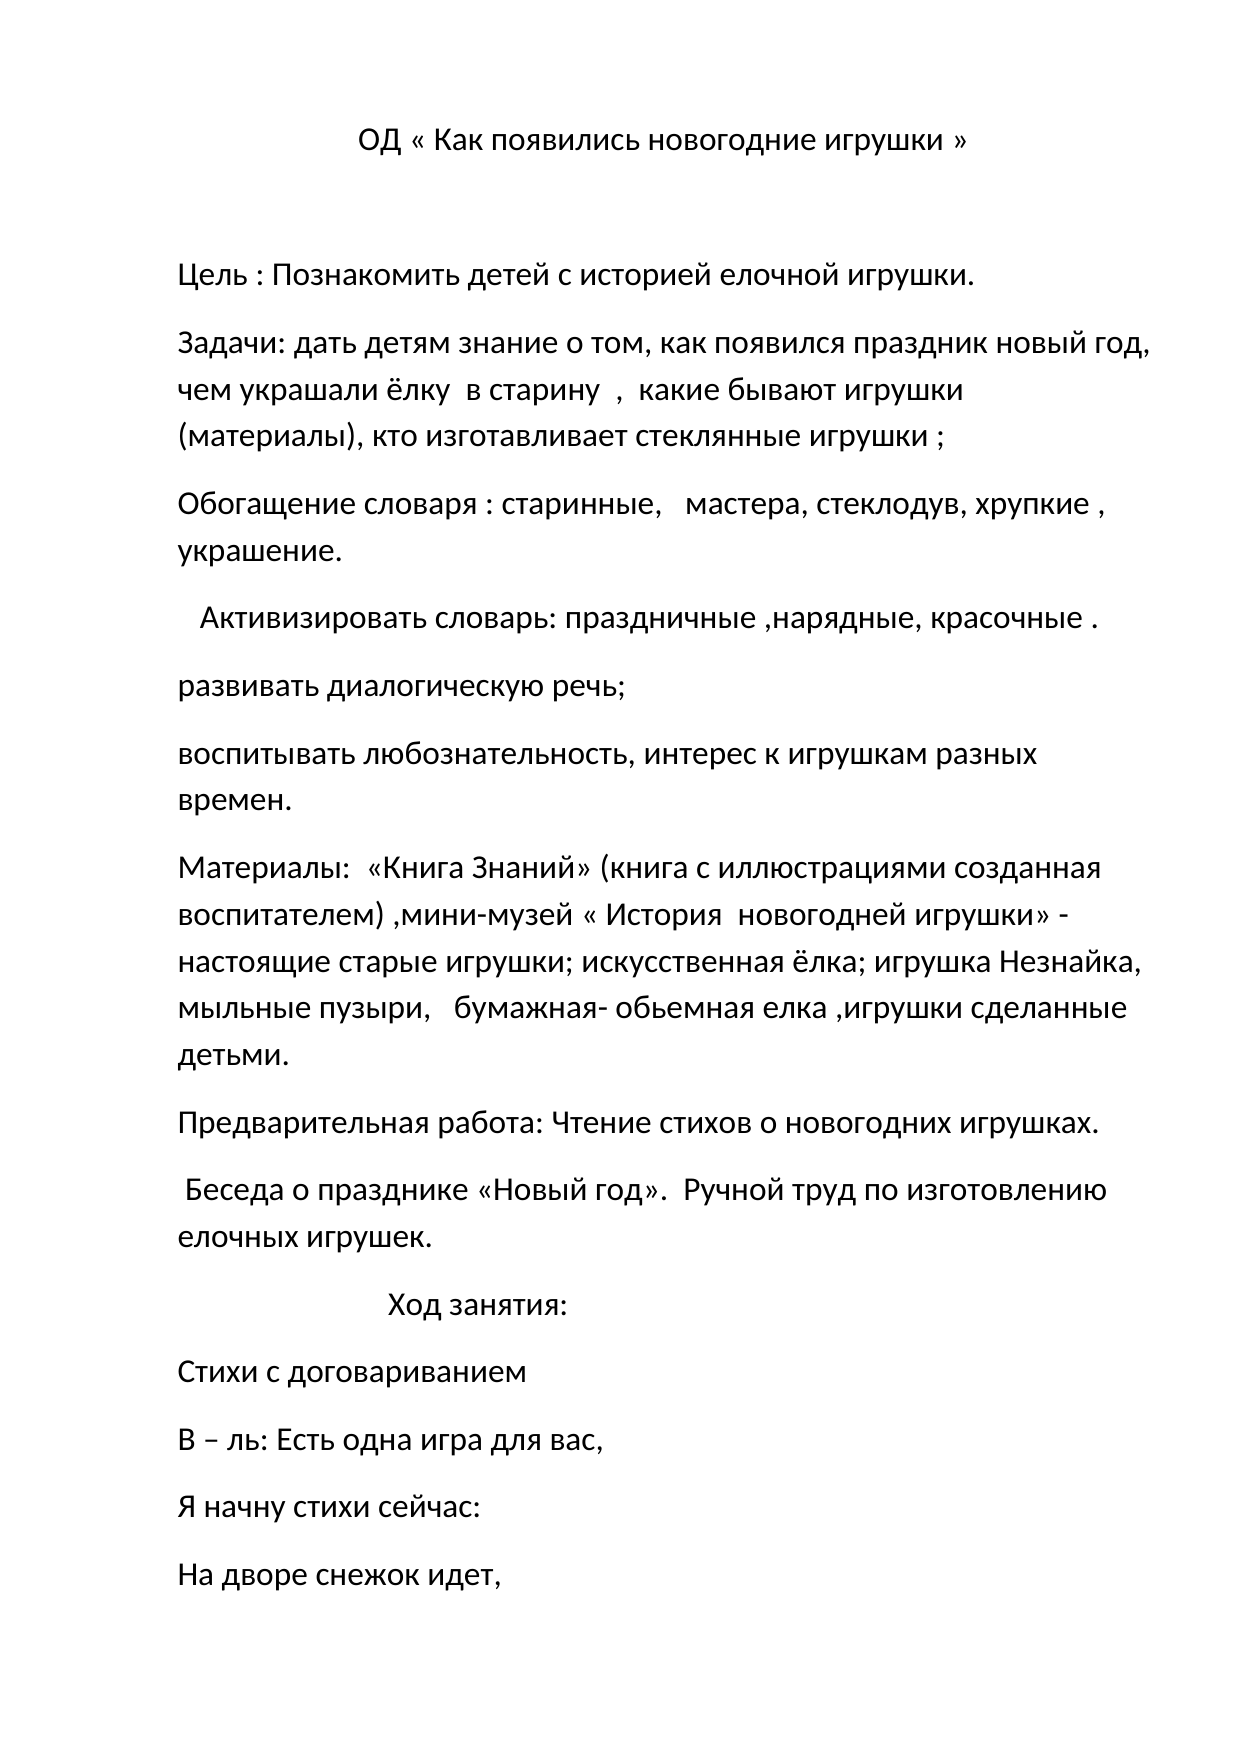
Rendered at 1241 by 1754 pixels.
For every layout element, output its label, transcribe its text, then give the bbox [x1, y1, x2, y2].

text Предварительная работа: Чтение стихов о новогодних игрушках. [177, 1101, 1152, 1141]
text В – ль: Есть одна игра для вас, [177, 1418, 1152, 1459]
text Материалы: «Книга Знаний» (книга с иллюстрациями созданная воспитателем) ,мини-музей « История новогодней игрушки» - настоящие старые игрушки; искусственная ёлка; игрушка Незнайка, мыльные пузыри, бумажная- обьемная елка ,игрушки сделанные детьми. [177, 846, 1152, 1074]
text Цель : Познакомить детей с историей елочной игрушки. [177, 253, 1152, 294]
text воспитывать любознательность, интерес к игрушкам разных времен. [177, 732, 1152, 819]
text Задачи: дать детям знание о том, как появился праздник новый год, чем украшали ёлку в старину , какие бывают игрушки (материалы), кто изготавливает стеклянные игрушки ; [177, 321, 1152, 455]
text Активизировать словарь: праздничные ,нарядные, красочные . [177, 596, 1152, 637]
text ОД « Как появились новогодние игрушки » [177, 118, 1152, 159]
text Обогащение словаря : старинные, мастера, стеклодув, хрупкие , украшение. [177, 482, 1152, 569]
text развивать диалогическую речь; [177, 664, 1152, 705]
text Стихи с договариванием [177, 1350, 1152, 1391]
text На дворе снежок идет, [177, 1553, 1152, 1594]
text Я начну стихи сейчас: [177, 1486, 1152, 1526]
text Ход занятия: [177, 1283, 1152, 1323]
text Беседа о празднике «Новый год». Ручной труд по изготовлению елочных игрушек. [177, 1168, 1152, 1256]
